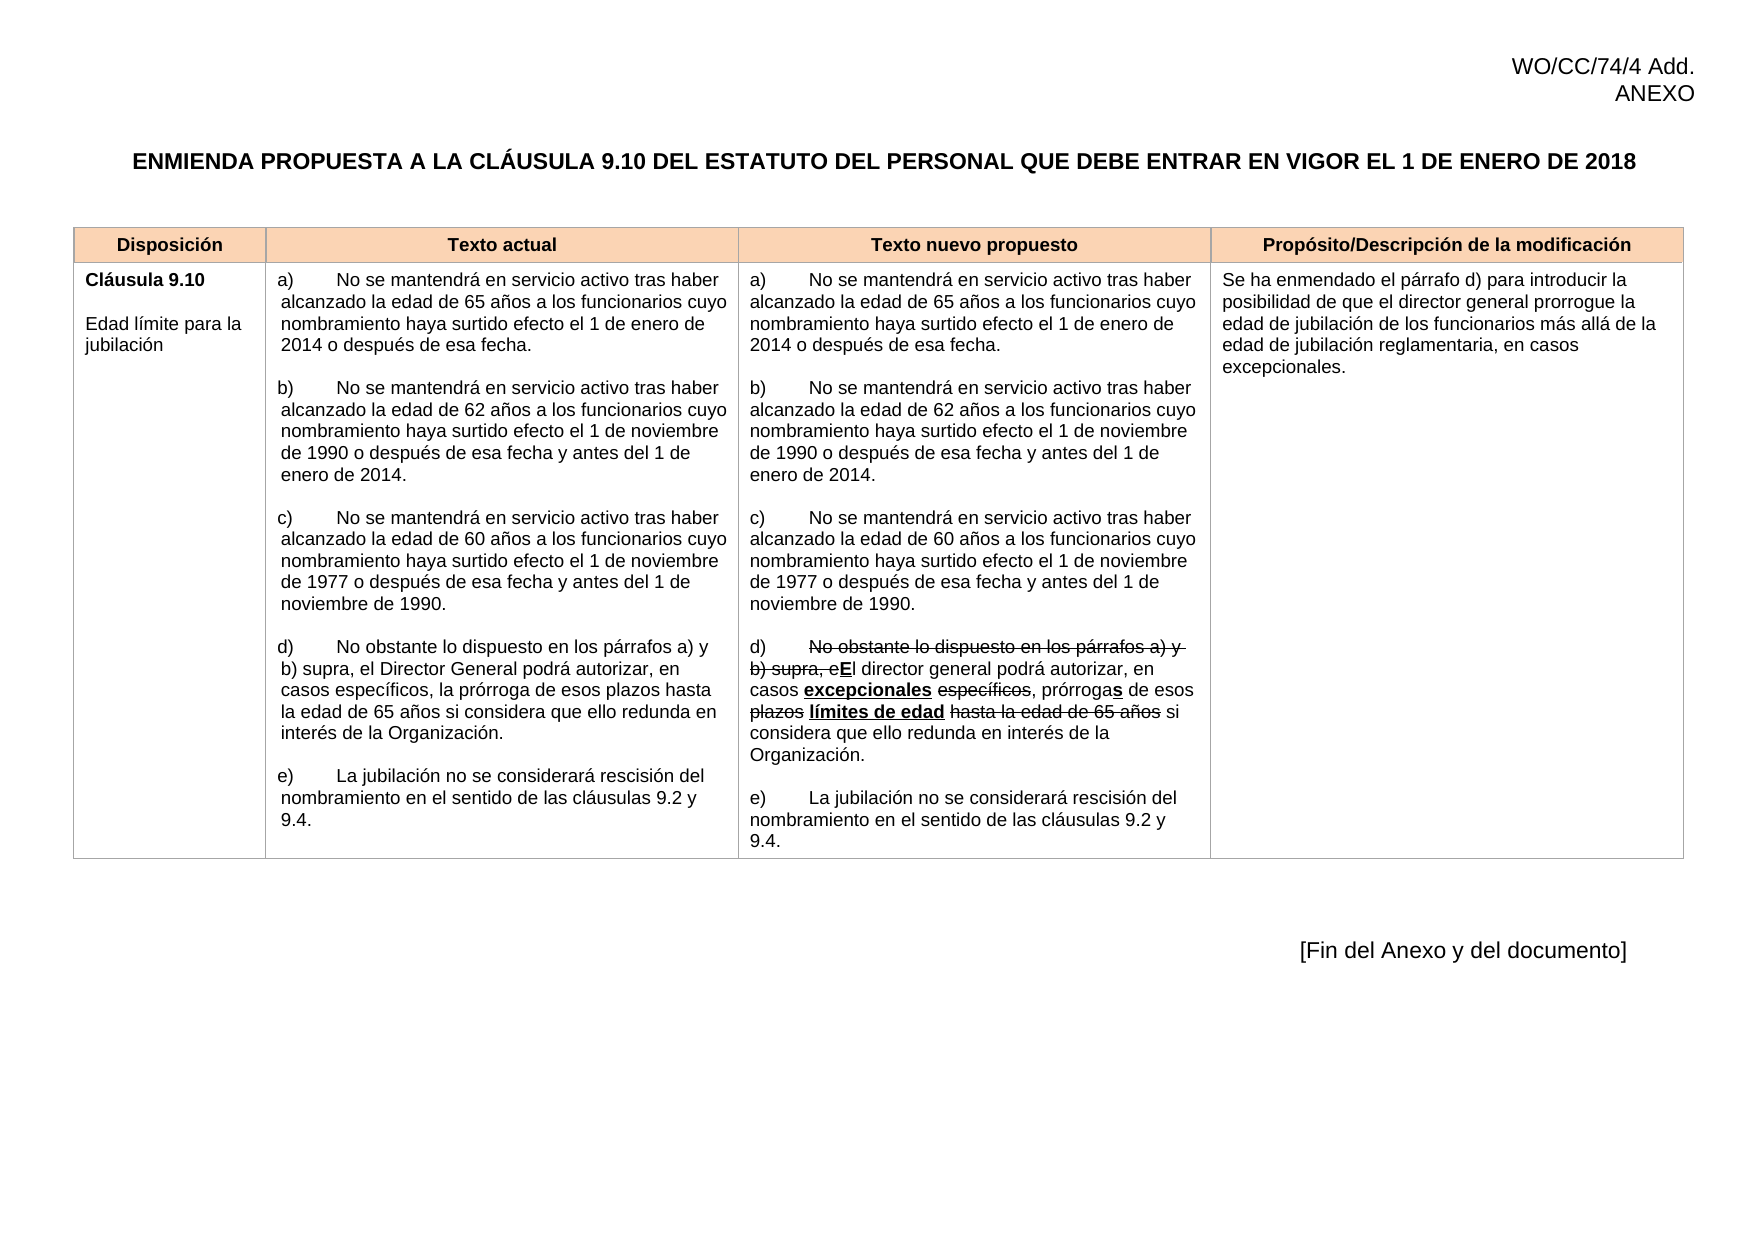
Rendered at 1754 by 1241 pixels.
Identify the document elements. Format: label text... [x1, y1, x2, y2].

table_header Texto nuevo propuesto [739, 228, 1210, 262]
text ENMIENDA PROPUESTA A LA CLÁUSULA 9.10 DEL ESTATUTO DEL PERSONAL QUE DEBE ENTRAR EN VIGOR EL 1 DE ENERO DE 2018 [74, 148, 1695, 174]
table_cell Se ha enmendado el párrafo d) para introducir la posibilidad de que el director general prorrogue la edad de jubilación de los funcionarios más allá de la edad de jubilación reglamentaria, en casos excepcionales. [1211, 262, 1683, 857]
table_header Propósito/Descripción de la modificación [1212, 228, 1683, 262]
table_cell No se mantendrá en servicio activo tras haber alcanzado la edad de 65 años a los funcionarios cuyo nombramiento haya surtido efecto el 1 de enero de 2014 o después de esa fecha. No se mantendrá en servicio activo tras haber alcanzado la edad de 62 años a los funcionarios cuyo nombramiento haya surtido efecto el 1 de noviembre de 1990 o después de esa fecha y antes del 1 de enero de 2014. No se mantendrá en servicio activo tras haber alcanzado la edad de 60 años a los funcionarios cuyo nombramiento haya surtido efecto el 1 de noviembre de 1977 o después de esa fecha y antes del 1 de noviembre de 1990. No obstante lo dispuesto en los párrafos a) y b) supra, eEl director general podrá autorizar, en casos excepcionales específicos, prórrogas de esos plazos límites de edad hasta la edad de 65 años si considera que ello redunda en interés de la Organización. La jubilación no se considerará rescisión del nombramiento en el sentido de las cláusulas 9.2 y 9.4. [739, 263, 1210, 857]
table_header Disposición [75, 228, 265, 262]
table_header Texto actual [267, 228, 738, 262]
text [Fin del Anexo y del documento] [1299, 937, 1695, 964]
table_cell Cláusula 9.10 Edad límite para la jubilación [74, 263, 265, 857]
table_cell No se mantendrá en servicio activo tras haber alcanzado la edad de 65 años a los funcionarios cuyo nombramiento haya surtido efecto el 1 de enero de 2014 o después de esa fecha. No se mantendrá en servicio activo tras haber alcanzado la edad de 62 años a los funcionarios cuyo nombramiento haya surtido efecto el 1 de noviembre de 1990 o después de esa fecha y antes del 1 de enero de 2014. No se mantendrá en servicio activo tras haber alcanzado la edad de 60 años a los funcionarios cuyo nombramiento haya surtido efecto el 1 de noviembre de 1977 o después de esa fecha y antes del 1 de noviembre de 1990. No obstante lo dispuesto en los párrafos a) y b) supra, el Director General podrá autorizar, en casos específicos, la prórroga de esos plazos hasta la edad de 65 años si considera que ello redunda en interés de la Organización. La jubilación no se considerará rescisión del nombramiento en el sentido de las cláusulas 9.2 y 9.4. [266, 263, 738, 857]
